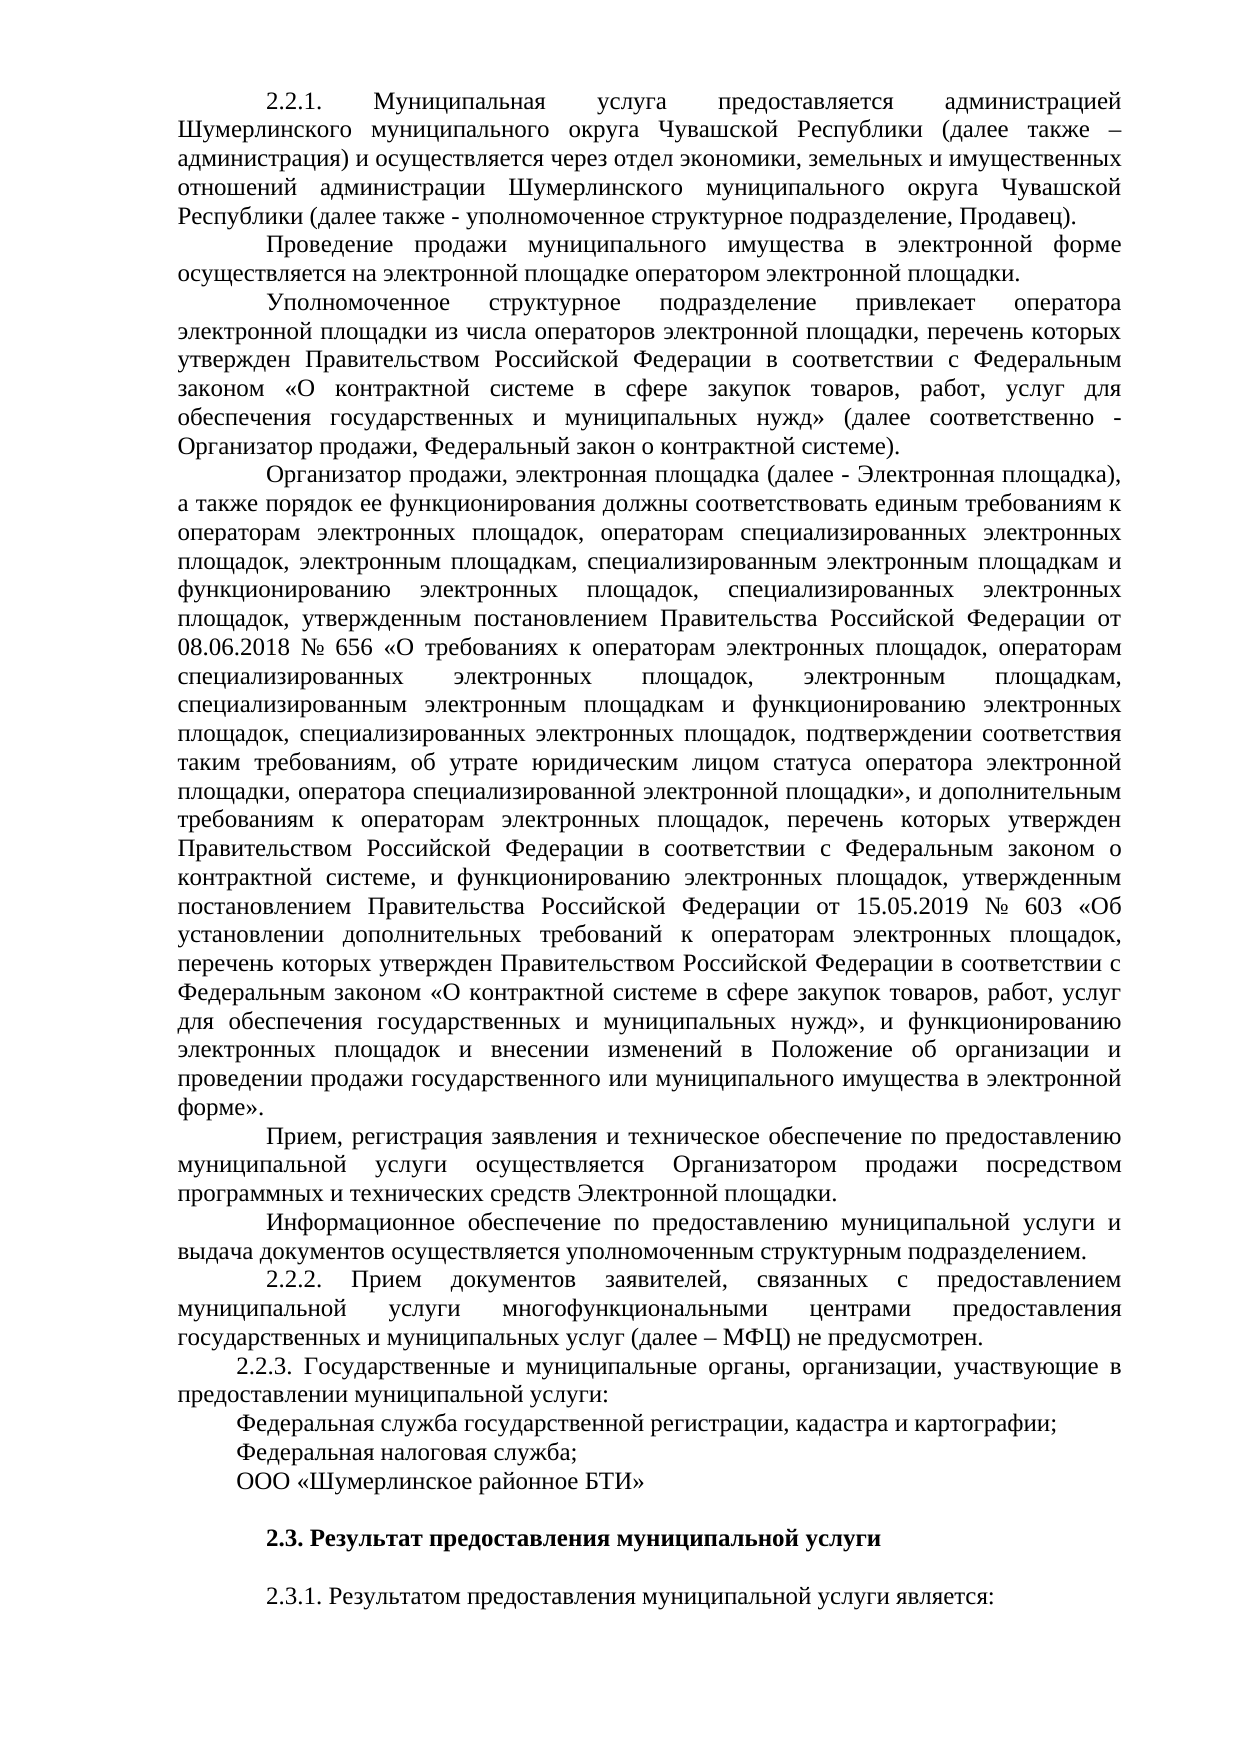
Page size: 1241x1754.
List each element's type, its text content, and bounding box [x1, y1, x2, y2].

text Федеральная служба государственной регистрации, кадастра и картографии; [177, 1408, 1122, 1437]
text Проведение продажи муниципального имущества в электронной форме осуществляется на электронной площадке оператором электронной площадки. [177, 229, 1122, 287]
text Организатор продажи, электронная площадка (далее - Электронная площадка), а также порядок ее функционирования должны соответствовать единым требованиям к операторам электронных площадок, операторам специализированных электронных площадок, электронным площадкам, специализированным электронным площадкам и функционированию электронных площадок, специализированных электронных площадок, утвержденным постановлением Правительства Российской Федерации от 08.06.2018 № 656 «О требованиях к операторам электронных площадок, операторам специализированных электронных площадок, электронным площадкам, специализированным электронным площадкам и функционированию электронных площадок, специализированных электронных площадок, подтверждении соответствия таким требованиям, об утрате юридическим лицом статуса оператора электронной площадки, оператора специализированной электронной площадки», и дополнительным требованиям к операторам электронных площадок, перечень которых утвержден Правительством Российской Федерации в соответствии с Федеральным законом о контрактной системе, и функционированию электронных площадок, утвержденным постановлением Правительства Российской Федерации от 15.05.2019 № 603 «Об установлении дополнительных требований к операторам электронных площадок, перечень которых утвержден Правительством Российской Федерации в соответствии с Федеральным законом «О контрактной системе в сфере закупок товаров, работ, услуг для обеспечения государственных и муниципальных нужд», и функционированию электронных площадок и внесении изменений в Положение об организации и проведении продажи государственного или муниципального имущества в электронной форме». [177, 459, 1122, 1121]
text Прием, регистрация заявления и техническое обеспечение по предоставлению муниципальной услуги осуществляется Организатором продажи посредством программных и технических средств Электронной площадки. [177, 1121, 1122, 1207]
text 2.2.1. Муниципальная услуга предоставляется администрацией Шумерлинского муниципального округа Чувашской Республики (далее также – администрация) и осуществляется через отдел экономики, земельных и имущественных отношений администрации Шумерлинского муниципального округа Чувашской Республики (далее также - уполномоченное структурное подразделение, Продавец). [177, 86, 1122, 229]
text Информационное обеспечение по предоставлению муниципальной услуги и выдача документов осуществляется уполномоченным структурным подразделением. [177, 1207, 1122, 1264]
text 2.3.1. Результатом предоставления муниципальной услуги является: [177, 1581, 1122, 1609]
text 2.2.3. Государственные и муниципальные органы, организации, участвующие в предоставлении муниципальной услуги: [177, 1351, 1122, 1408]
text ООО «Шумерлинское районное БТИ» [177, 1466, 1122, 1494]
text Уполномоченное структурное подразделение привлекает оператора электронной площадки из числа операторов электронной площадки, перечень которых утвержден Правительством Российской Федерации в соответствии с Федеральным законом «О контрактной системе в сфере закупок товаров, работ, услуг для обеспечения государственных и муниципальных нужд» (далее соответственно - Организатор продажи, Федеральный закон о контрактной системе). [177, 287, 1122, 459]
text 2.3. Результат предоставления муниципальной услуги [177, 1523, 1122, 1552]
text 2.2.2. Прием документов заявителей, связанных с предоставлением муниципальной услуги многофункциональными центрами предоставления государственных и муниципальных услуг (далее – МФЦ) не предусмотрен. [177, 1264, 1122, 1351]
text Федеральная налоговая служба; [177, 1437, 1122, 1466]
